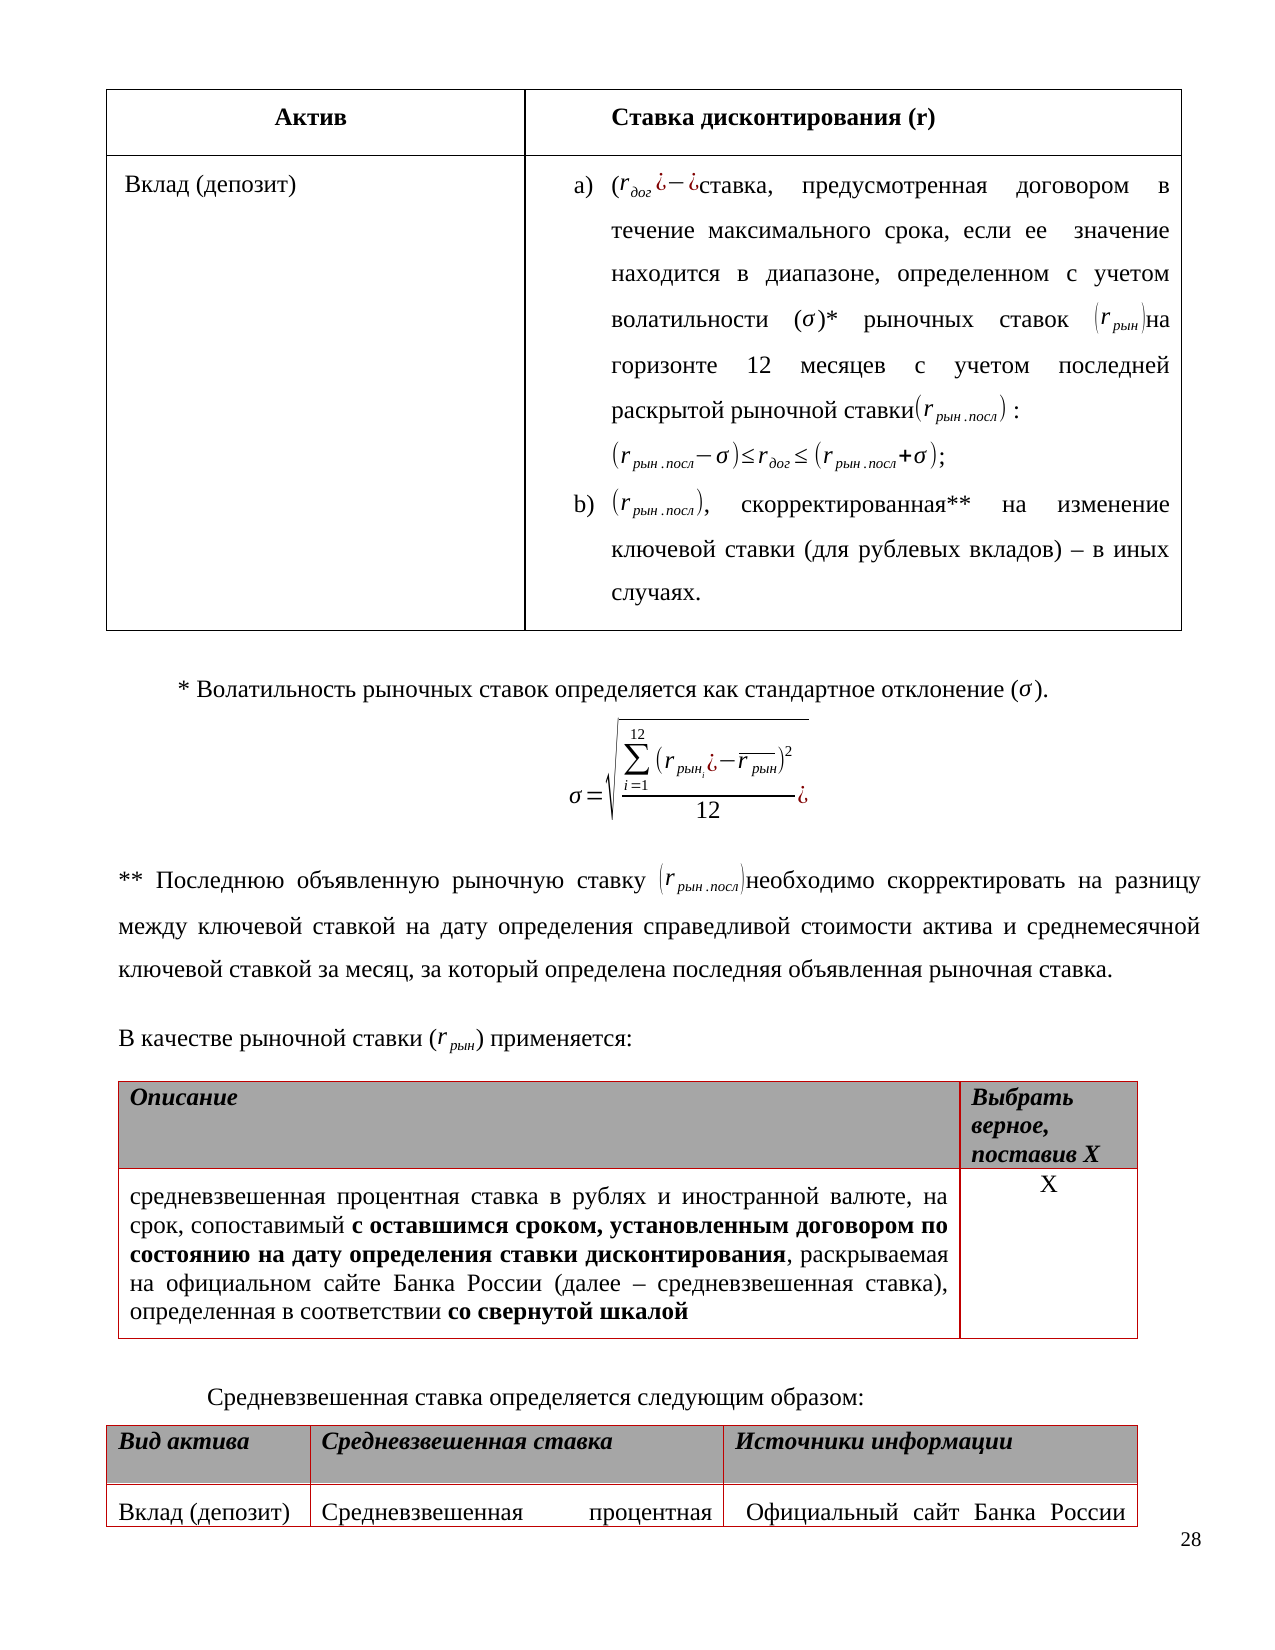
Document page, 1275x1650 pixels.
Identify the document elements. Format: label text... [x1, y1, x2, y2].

table_cell (ставка, предусмотренная договором в течение максимального срока, если ее значение находится в диапазоне, определенном с учетом волатильности ()* рыночных ставок на горизонте 12 месяцев с учетом последней раскрытой рыночной ставки : ; , скорректированная** на изменение ключевой ставки (для рублевых вкладов) – в иных случаях. [526, 156, 1181, 630]
table_header Источники информации [724, 1426, 1137, 1483]
table_header Ставка дисконтирования (r) [526, 90, 1181, 155]
table_cell средневзвешенная процентная ставка в рублях и иностранной валюте, на срок, сопоставимый с оставшимся сроком, установленным договором по состоянию на дату определения ставки дисконтирования, раскрываемая на официальном сайте Банка России (далее – средневзвешенная ставка), определенная в соответствии со свернутой шкалой [119, 1169, 959, 1338]
text В качестве рыночной ставки () применяется: [118, 1022, 1201, 1054]
table_header Средневзвешенная ставка [311, 1426, 723, 1483]
table_cell Х [961, 1169, 1137, 1338]
list Средневзвешенная ставка определяется следующим образом: [207, 1382, 1201, 1411]
table_header Выбрать верное, поставив Х [961, 1082, 1137, 1168]
table_cell Вклад (депозит) [107, 1485, 310, 1526]
list ** Последнюю объявленную рыночную ставку необходимо скорректировать на разницу между ключевой ставкой на дату определения справедливой стоимости актива и среднемесячной ключевой ставкой за месяц, за который определена последняя объявленная рыночная ставка. [118, 862, 1201, 983]
list * Волатильность рыночных ставок определяется как стандартное отклонение (). [177, 674, 1201, 703]
table_header Актив [107, 90, 524, 155]
table_header Описание [119, 1082, 959, 1168]
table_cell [724, 1485, 1137, 1526]
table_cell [311, 1485, 723, 1526]
table_cell Вклад (депозит) [107, 156, 524, 630]
table_header Вид актива [107, 1426, 310, 1483]
